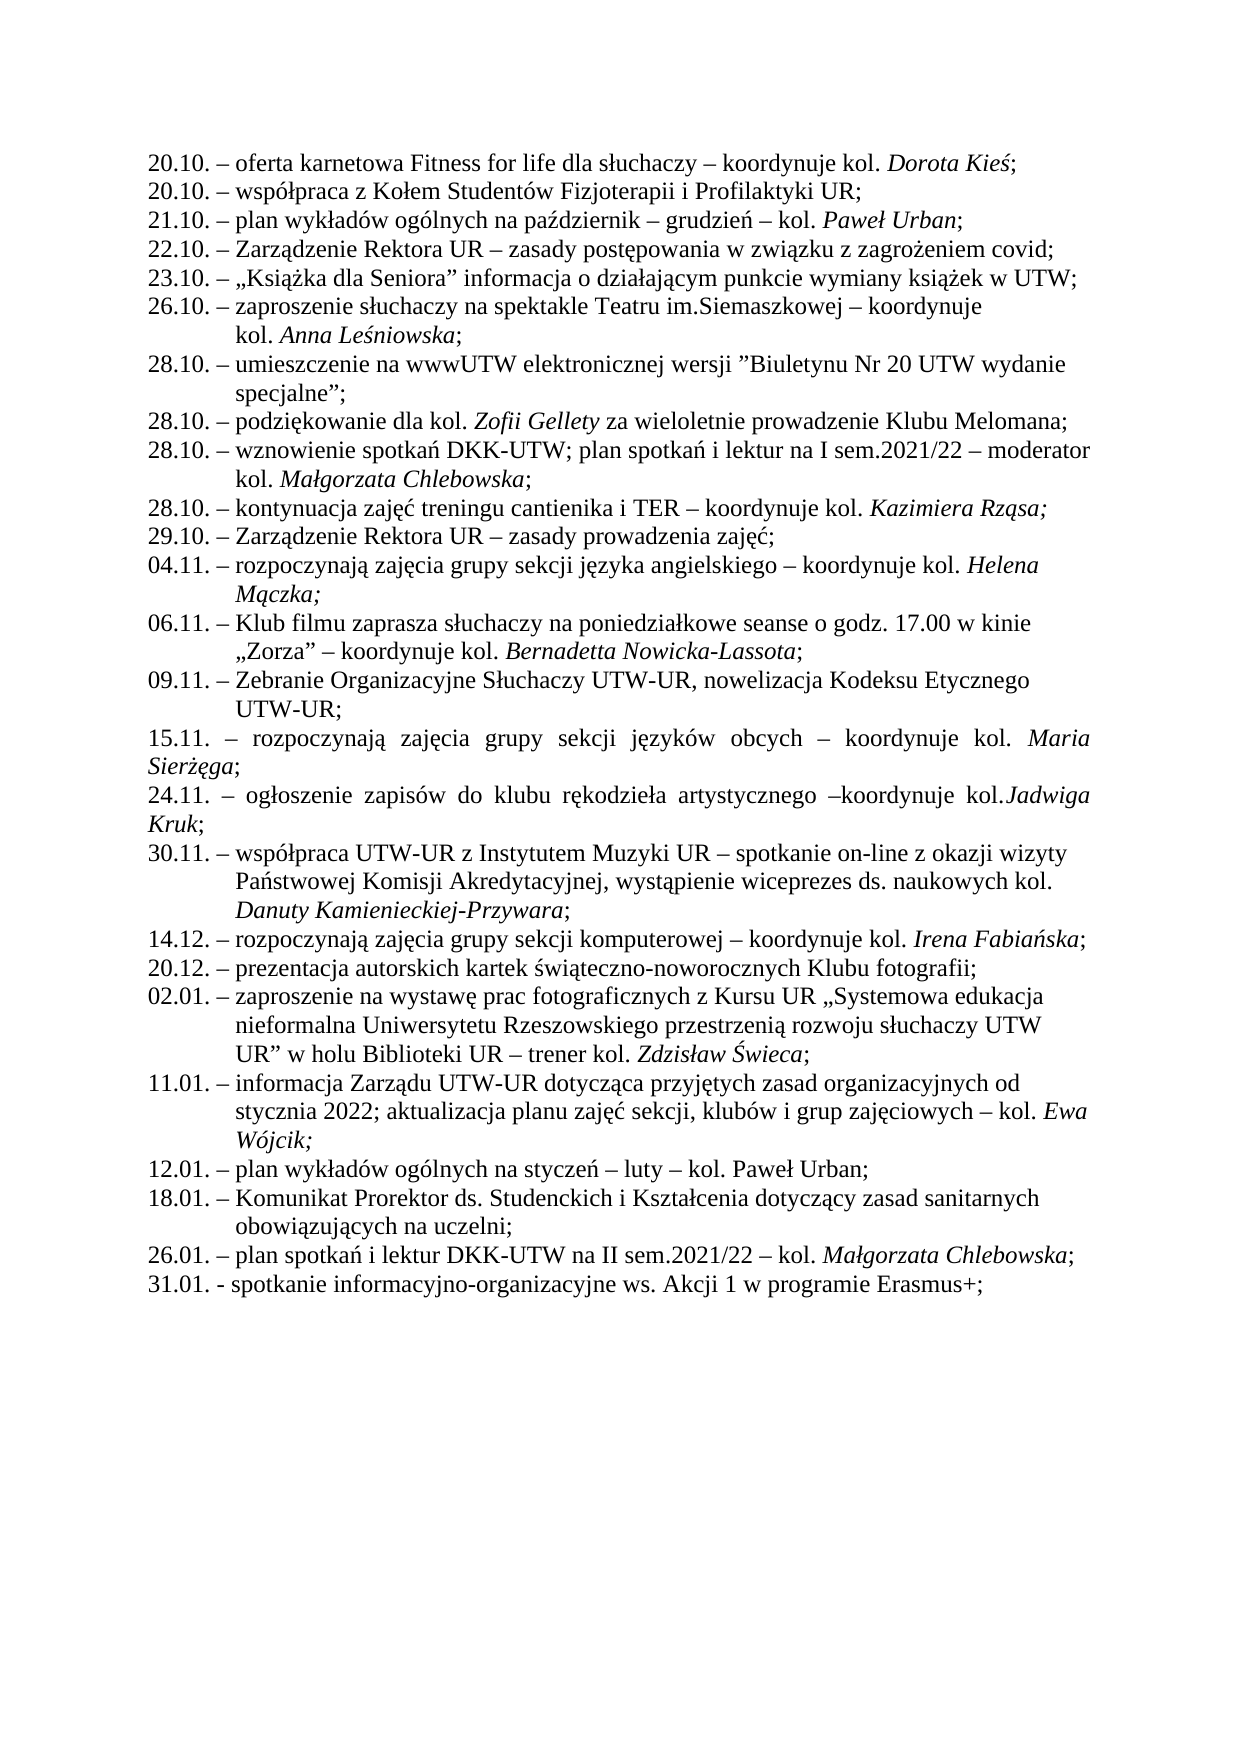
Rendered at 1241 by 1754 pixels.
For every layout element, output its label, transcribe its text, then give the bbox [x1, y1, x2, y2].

text kol. Anna Leśniowska; [148, 320, 1093, 349]
text Wójcik; [148, 1125, 1093, 1154]
text Danuty Kamienieckiej-Przywara; [148, 895, 1093, 924]
text 06.11. – Klub filmu zaprasza słuchaczy na poniedziałkowe seanse o godz. 17.00 w kinie [148, 608, 1093, 636]
text 31.01. - spotkanie informacyjno-organizacyjne ws. Akcji 1 w programie Erasmus+; [148, 1269, 1093, 1298]
text 29.10. – Zarządzenie Rektora UR – zasady prowadzenia zajęć; [148, 521, 1093, 550]
text 20.10. – współpraca z Kołem Studentów Fizjoterapii i Profilaktyki UR; [148, 176, 1093, 205]
text 26.10. – zaproszenie słuchaczy na spektakle Teatru im.Siemaszkowej – koordynuje [148, 291, 1093, 320]
text 18.01. – Komunikat Prorektor ds. Studenckich i Kształcenia dotyczący zasad sanitarnych [148, 1183, 1093, 1211]
text 24.11. – ogłoszenie zapisów do klubu rękodzieła artystycznego –koordynuje kol.Jadwiga Kruk; [148, 780, 1093, 838]
text 14.12. – rozpoczynają zajęcia grupy sekcji komputerowej – koordynuje kol. Irena Fabiańska; [148, 924, 1093, 953]
text 23.10. – „Książka dla Seniora” informacja o działającym punkcie wymiany książek w UTW; [148, 263, 1093, 291]
text Mączka; [148, 579, 1093, 608]
text UR” w holu Biblioteki UR – trener kol. Zdzisław Świeca; [148, 1039, 1093, 1068]
text 04.11. – rozpoczynają zajęcia grupy sekcji języka angielskiego – koordynuje kol. Helena [148, 550, 1093, 579]
text 30.11. – współpraca UTW-UR z Instytutem Muzyki UR – spotkanie on-line z okazji wizyty [148, 838, 1093, 866]
text 12.01. – plan wykładów ogólnych na styczeń – luty – kol. Paweł Urban; [148, 1154, 1093, 1183]
text 22.10. – Zarządzenie Rektora UR – zasady postępowania w związku z zagrożeniem covid; [148, 234, 1093, 263]
text „Zorza” – koordynuje kol. Bernadetta Nowicka-Lassota; [148, 636, 1093, 665]
text obowiązujących na uczelni; [148, 1211, 1093, 1240]
text 28.10. – wznowienie spotkań DKK-UTW; plan spotkań i lektur na I sem.2021/22 – moderator [148, 435, 1093, 464]
text 20.10. – oferta karnetowa Fitness for life dla słuchaczy – koordynuje kol. Dorota Kieś; [148, 148, 1093, 176]
text stycznia 2022; aktualizacja planu zajęć sekcji, klubów i grup zajęciowych – kol. Ewa [148, 1096, 1093, 1125]
text UTW-UR; [148, 694, 1093, 723]
text 28.10. – podziękowanie dla kol. Zofii Gellety za wieloletnie prowadzenie Klubu Melomana; [148, 406, 1093, 435]
text specjalne”; [148, 378, 1093, 406]
text nieformalna Uniwersytetu Rzeszowskiego przestrzenią rozwoju słuchaczy UTW [148, 1010, 1093, 1039]
text 09.11. – Zebranie Organizacyjne Słuchaczy UTW-UR, nowelizacja Kodeksu Etycznego [148, 665, 1093, 694]
text 28.10. – kontynuacja zajęć treningu cantienika i TER – koordynuje kol. Kazimiera Rząsa; [148, 493, 1093, 521]
text kol. Małgorzata Chlebowska; [148, 464, 1093, 493]
text Państwowej Komisji Akredytacyjnej, wystąpienie wiceprezes ds. naukowych kol. [148, 866, 1093, 895]
text 21.10. – plan wykładów ogólnych na październik – grudzień – kol. Paweł Urban; [148, 205, 1093, 234]
text 28.10. – umieszczenie na wwwUTW elektronicznej wersji ”Biuletynu Nr 20 UTW wydanie [148, 349, 1093, 378]
text 15.11. – rozpoczynają zajęcia grupy sekcji języków obcych – koordynuje kol. Maria Sierżęga; [148, 723, 1093, 780]
text 11.01. – informacja Zarządu UTW-UR dotycząca przyjętych zasad organizacyjnych od [148, 1068, 1093, 1096]
text 02.01. – zaproszenie na wystawę prac fotograficznych z Kursu UR „Systemowa edukacja [148, 981, 1093, 1010]
text 20.12. – prezentacja autorskich kartek świąteczno-noworocznych Klubu fotografii; [148, 953, 1093, 981]
text 26.01. – plan spotkań i lektur DKK-UTW na II sem.2021/22 – kol. Małgorzata Chlebowska; [148, 1240, 1093, 1269]
